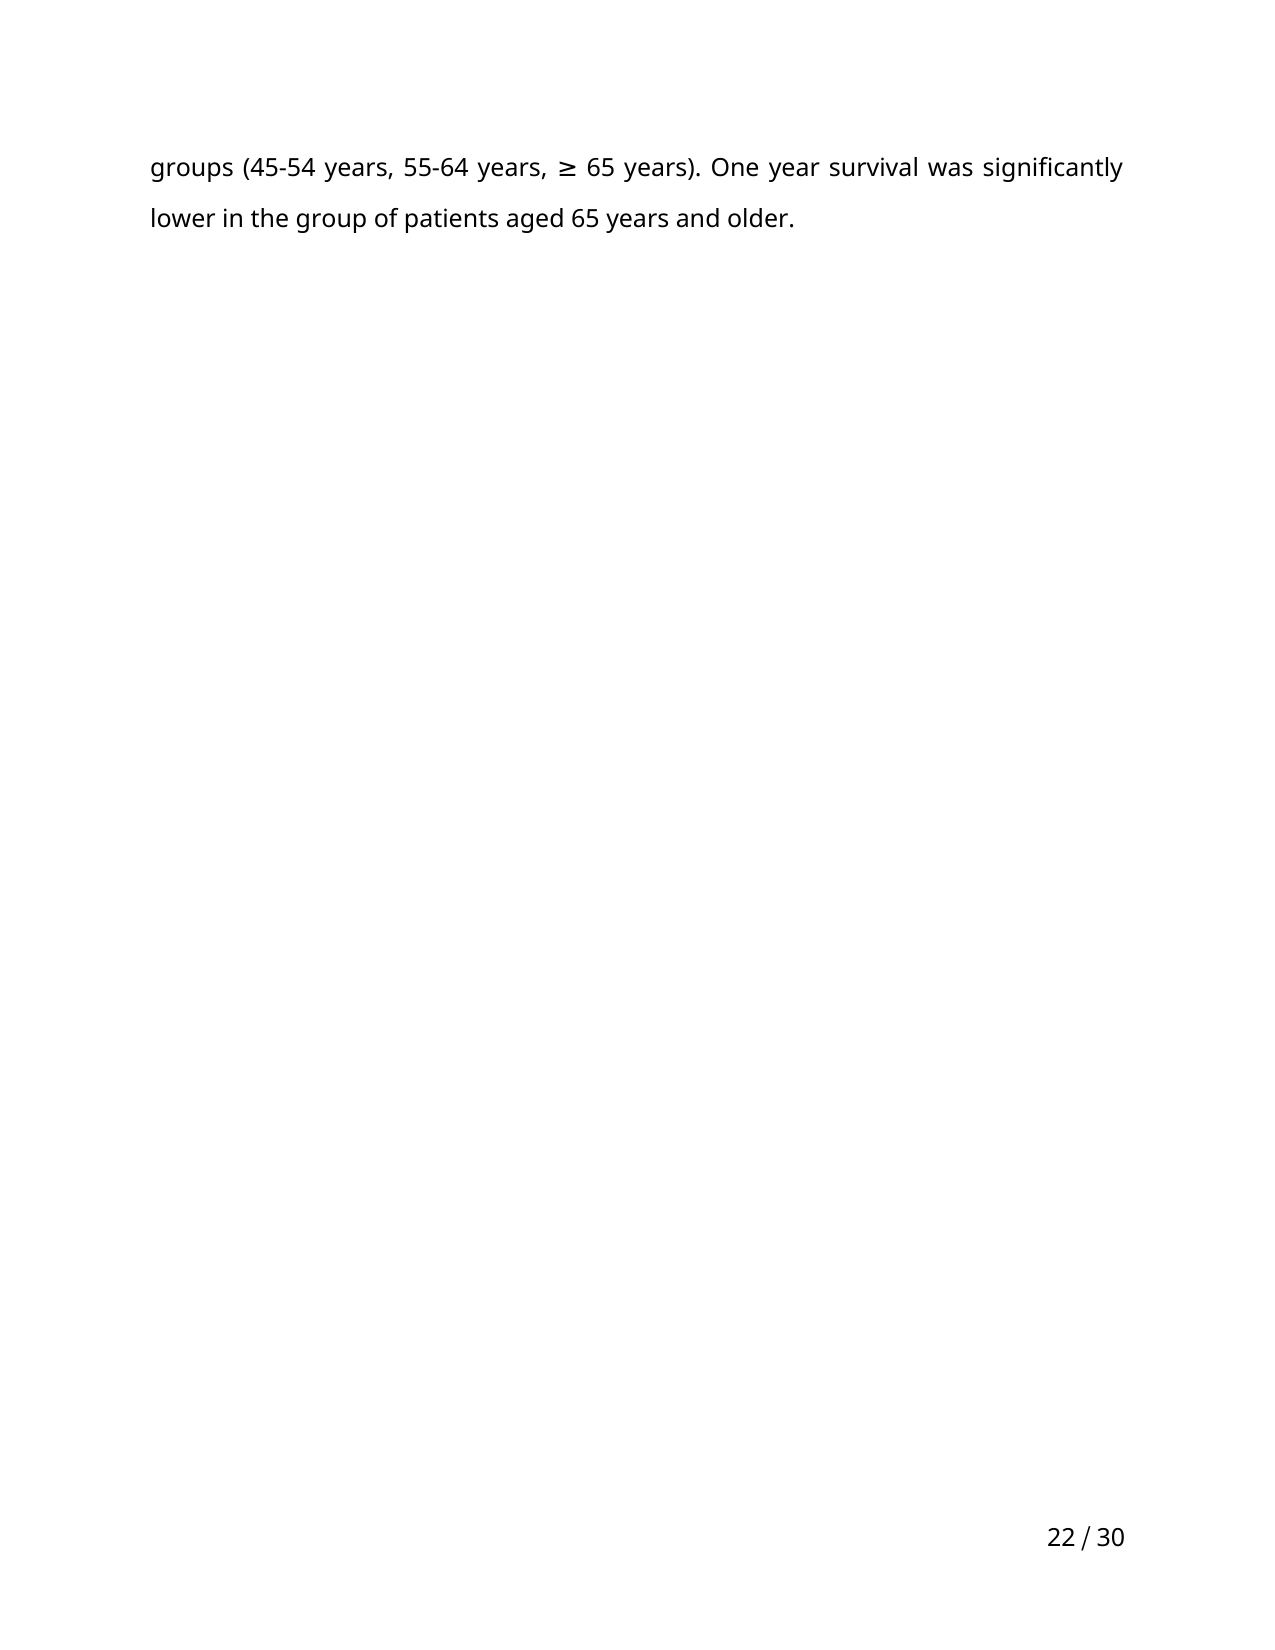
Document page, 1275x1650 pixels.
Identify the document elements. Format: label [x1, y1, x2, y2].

text [150, 150, 1125, 235]
